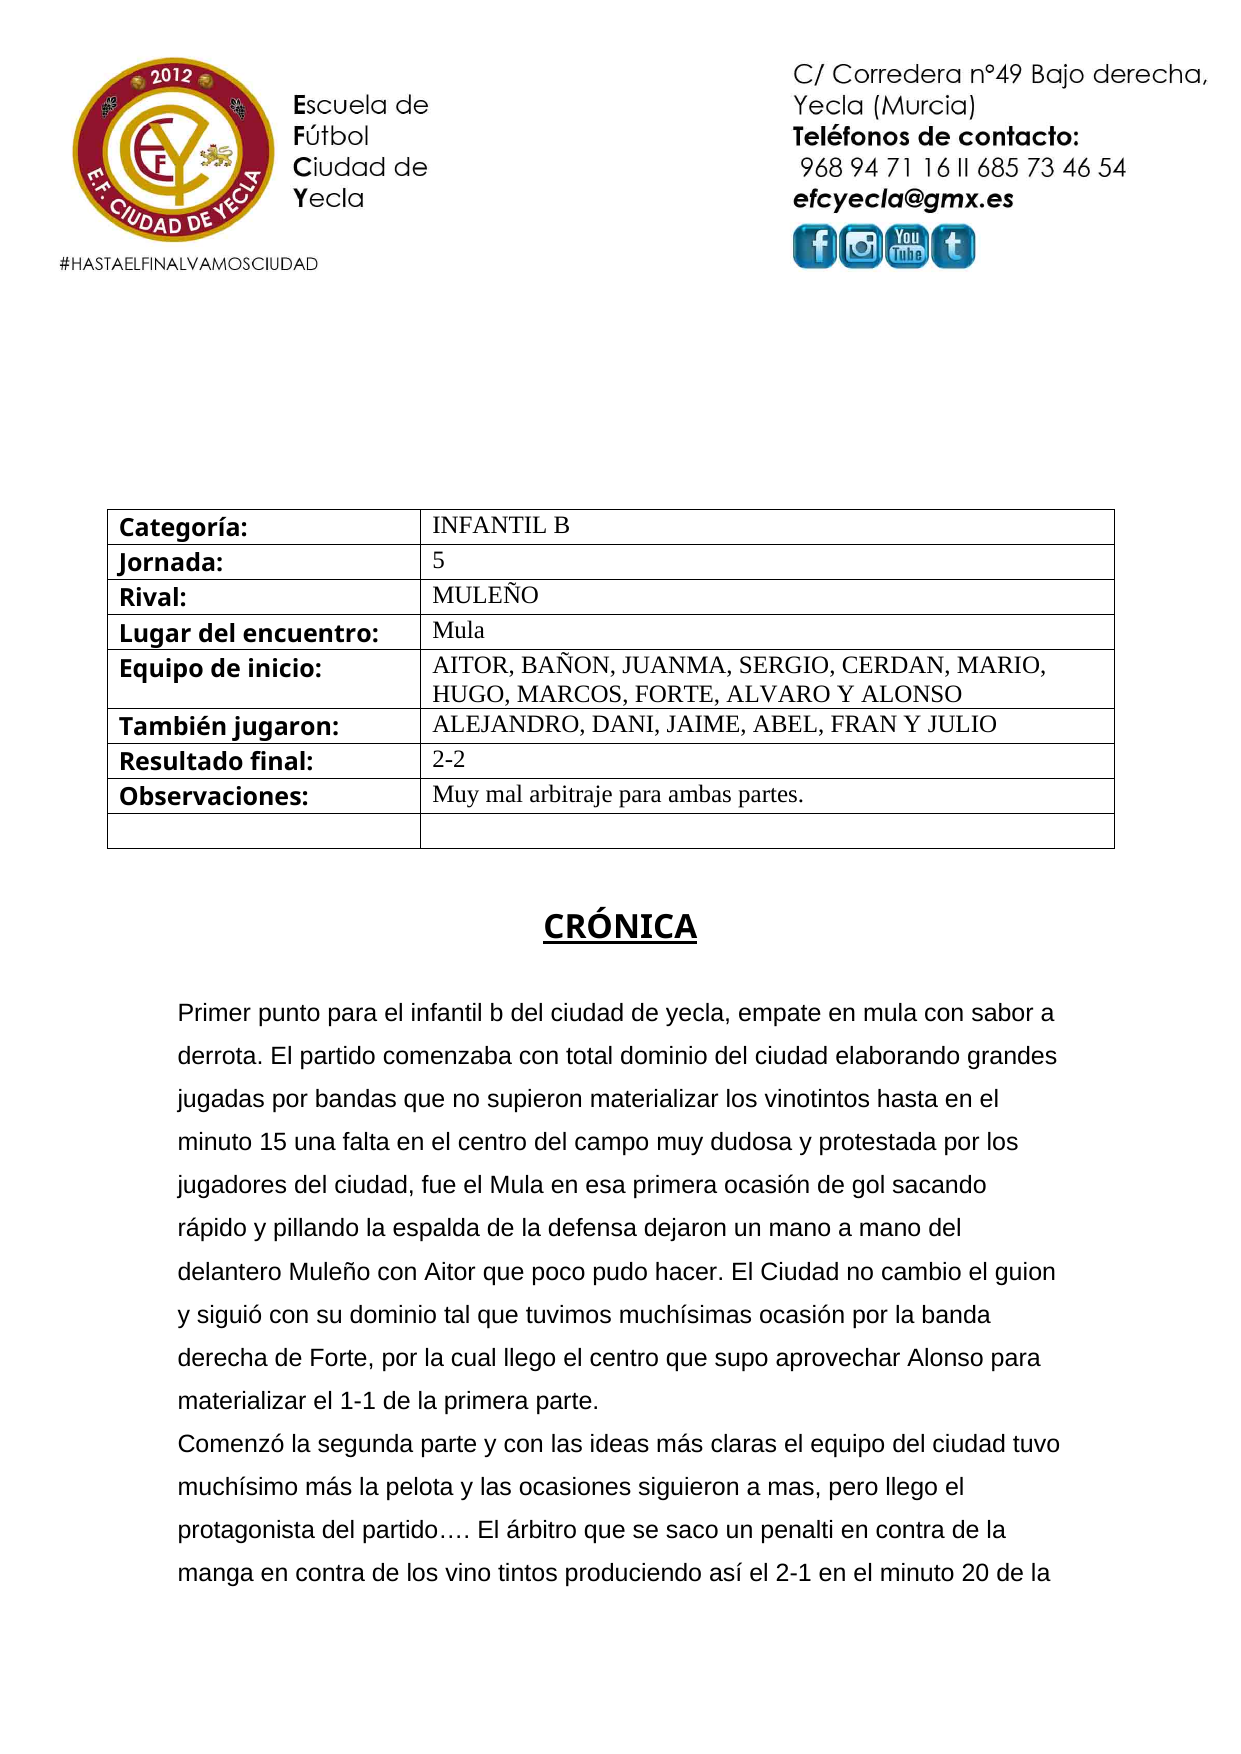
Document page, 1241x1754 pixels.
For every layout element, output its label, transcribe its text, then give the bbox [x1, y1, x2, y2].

table_cell 5 [421, 545, 1114, 579]
table_cell Equipo de inicio: [108, 650, 420, 708]
table_cell AITOR, BAÑON, JUANMA, SERGIO, CERDAN, MARIO, HUGO, MARCOS, FORTE, ALVARO Y ALONSO [421, 650, 1114, 708]
table_cell [108, 814, 420, 848]
subtitle CRÓNICA [177, 903, 1063, 948]
table_cell Muy mal arbitraje para ambas partes. [421, 779, 1114, 813]
table_cell ALEJANDRO, DANI, JAIME, ABEL, FRAN Y JULIO [421, 709, 1114, 743]
table_cell Rival: [108, 580, 420, 614]
table_header INFANTIL B [421, 510, 1114, 544]
table_cell 2-2 [421, 744, 1114, 778]
table_cell [421, 814, 1114, 848]
table_cell Lugar del encuentro: [108, 615, 420, 649]
picture [21, 31, 1220, 288]
table_cell También jugaron: [108, 709, 420, 743]
text Primer punto para el infantil b del ciudad de yecla, empate en mula con sabor a derrota. El partido comenzaba con total dominio del ciudad elaborando grandes jugadas por bandas que no supieron materializar los vinotintos hasta en el minuto 15 una falta en el centro del campo muy dudosa y protestada por los jugadores del ciudad, fue el Mula en esa primera ocasión de gol sacando rápido y pillando la espalda de la defensa dejaron un mano a mano del delantero Muleño con Aitor que poco pudo hacer. El Ciudad no cambio el guion y siguió con su dominio tal que tuvimos muchísimas ocasión por la banda derecha de Forte, por la cual llego el centro que supo aprovechar Alonso para materializar el 1-1 de la primera parte. [177, 998, 1063, 1415]
table_cell Resultado final: [108, 744, 420, 778]
table_cell MULEÑO [421, 580, 1114, 614]
table_cell Jornada: [108, 545, 420, 579]
table_header Categoría: [108, 510, 420, 544]
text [177, 1429, 1063, 1587]
table_cell Observaciones: [108, 779, 420, 813]
table_cell Mula [421, 615, 1114, 649]
